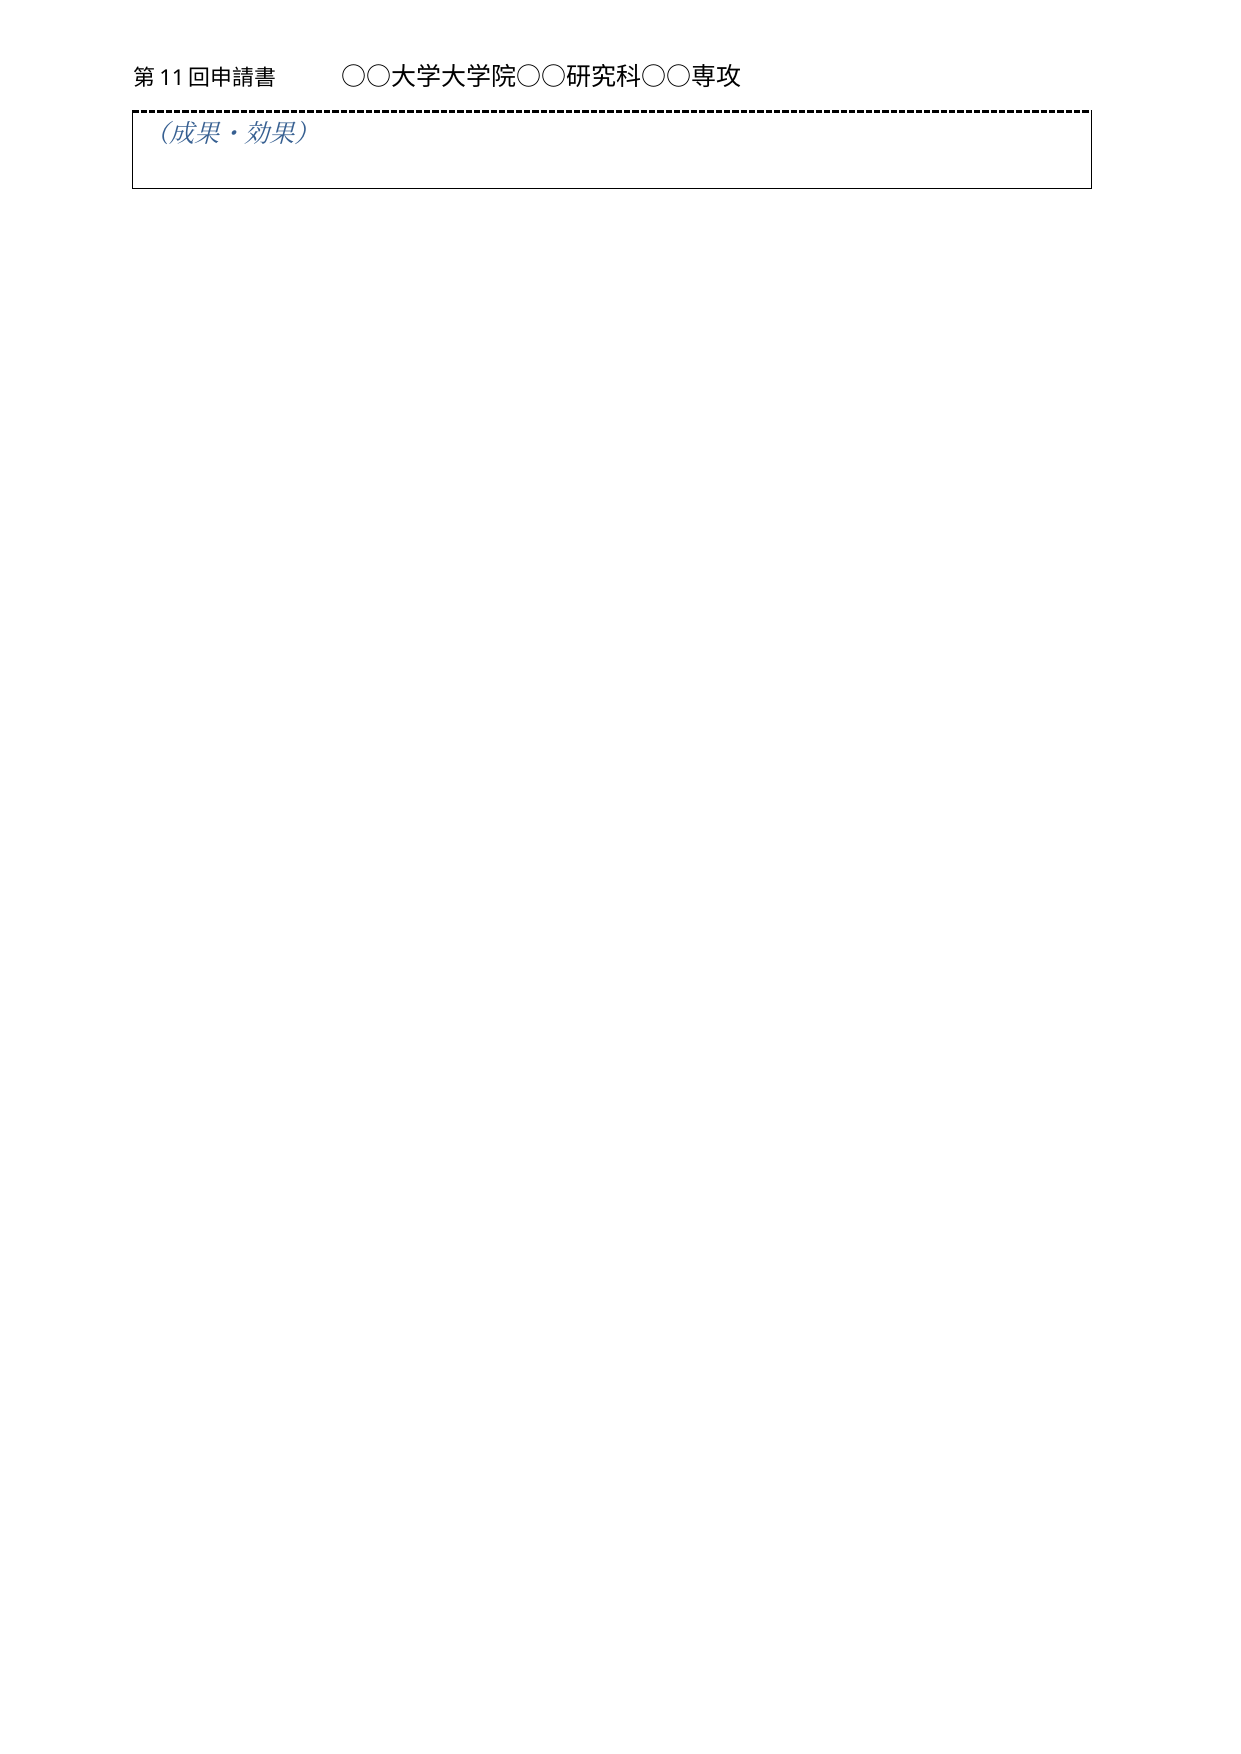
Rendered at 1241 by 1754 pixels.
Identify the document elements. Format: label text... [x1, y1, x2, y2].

table_cell （成果・効果） [133, 110, 1091, 187]
